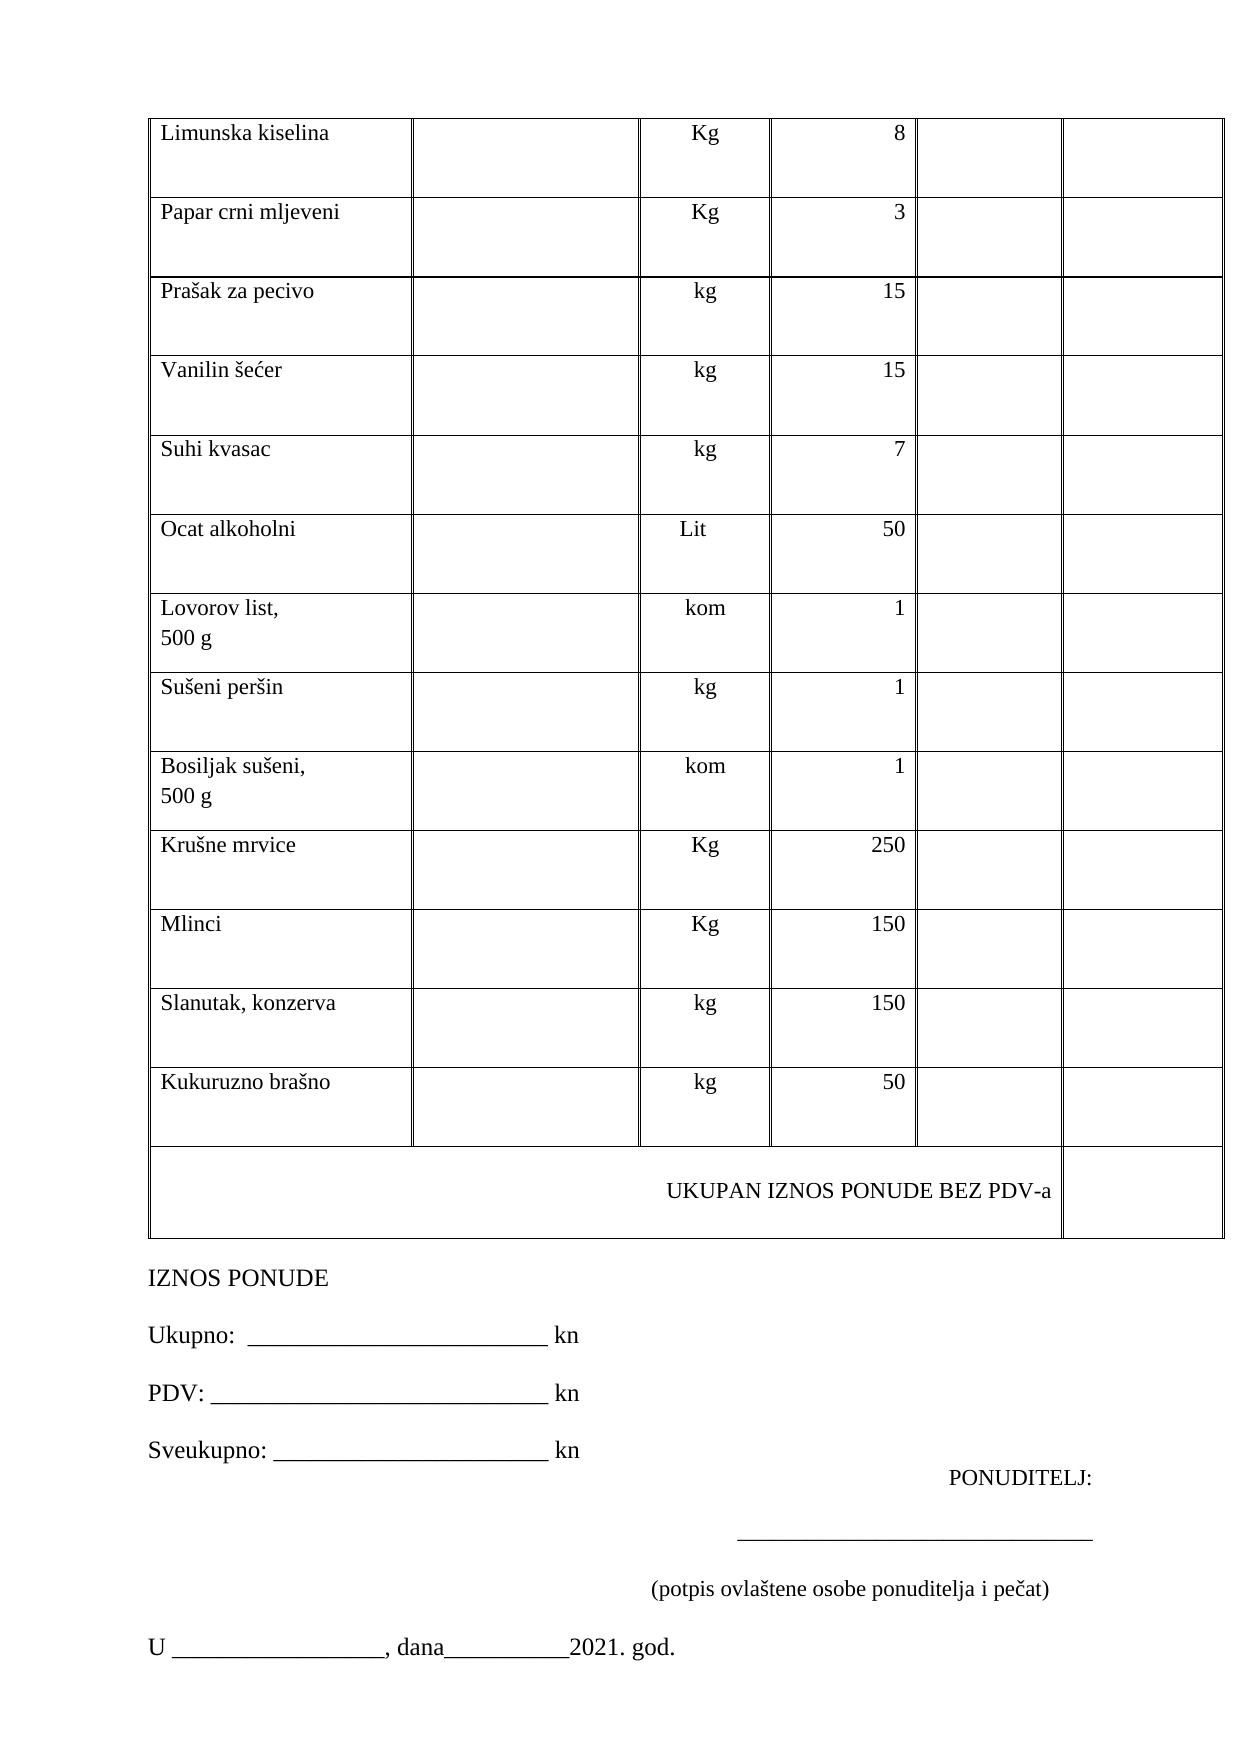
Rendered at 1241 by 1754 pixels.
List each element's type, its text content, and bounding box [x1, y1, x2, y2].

table_cell [918, 436, 1061, 513]
table_cell kg [641, 278, 769, 355]
table_cell [1064, 1147, 1222, 1238]
table_cell [918, 198, 1061, 276]
table_cell 15 [772, 356, 915, 434]
table_cell Prašak za pecivo [151, 278, 411, 355]
table_cell [414, 198, 638, 276]
table_cell 1 [772, 752, 915, 830]
table_cell [918, 831, 1061, 909]
table_cell Kg [641, 831, 769, 909]
table_cell [414, 436, 638, 513]
table_cell Ocat alkoholni [151, 515, 411, 593]
table_cell [1064, 594, 1222, 672]
table_cell Lovorov list, 500 g [151, 594, 411, 672]
table_cell [414, 989, 638, 1067]
table_cell Bosiljak sušeni, 500 g [151, 752, 411, 830]
table_cell [1064, 515, 1222, 593]
table_cell 50 [772, 1068, 915, 1146]
table_cell 150 [772, 989, 915, 1067]
table_cell Suhi kvasac [151, 436, 411, 513]
table_cell 250 [772, 831, 915, 909]
table_cell kg [641, 356, 769, 434]
table_cell 7 [772, 436, 915, 513]
table_cell [1064, 119, 1222, 197]
text PDV: ___________________________ kn [148, 1378, 1093, 1407]
table_cell Lit [641, 515, 769, 593]
table_cell [414, 515, 638, 593]
table_cell [918, 356, 1061, 434]
table_cell [414, 119, 638, 197]
table_cell [414, 356, 638, 434]
table_cell 50 [772, 515, 915, 593]
table_cell kg [641, 436, 769, 513]
text Sveukupno: ______________________ kn [148, 1435, 1093, 1464]
table_cell Kg [641, 910, 769, 988]
table_cell UKUPAN IZNOS PONUDE BEZ PDV-a [151, 1147, 1061, 1238]
table_cell 3 [772, 198, 915, 276]
table_cell 1 [772, 673, 915, 751]
table_cell 8 [772, 119, 915, 197]
table_cell Papar crni mljeveni [151, 198, 411, 276]
table_cell Slanutak, konzerva [151, 989, 411, 1067]
table_cell [918, 910, 1061, 988]
table_cell [1064, 910, 1222, 988]
table_cell kg [641, 1068, 769, 1146]
table_cell [918, 752, 1061, 830]
table_cell Kukuruzno brašno [151, 1068, 411, 1146]
table_cell Limunska kiselina [151, 119, 411, 197]
table_cell kom [641, 594, 769, 672]
table_cell [1064, 198, 1222, 276]
table_cell kg [641, 673, 769, 751]
table_cell Vanilin šećer [151, 356, 411, 434]
table_cell [1064, 673, 1222, 751]
table_cell [414, 594, 638, 672]
table_cell [414, 1068, 638, 1146]
table_cell Krušne mrvice [151, 831, 411, 909]
table_cell Sušeni peršin [151, 673, 411, 751]
table_cell [918, 278, 1061, 355]
table_cell Kg [641, 198, 769, 276]
table_cell [918, 119, 1061, 197]
table_cell [1064, 436, 1222, 513]
text IZNOS PONUDE [148, 1263, 1093, 1292]
table_cell Kg [641, 119, 769, 197]
table_cell 1 [772, 594, 915, 672]
text _______________________________ [148, 1517, 1093, 1543]
table_cell [918, 515, 1061, 593]
table_cell [918, 673, 1061, 751]
table_cell [1064, 989, 1222, 1067]
text Ukupno: ________________________ kn [148, 1320, 1093, 1349]
table_cell [918, 1068, 1061, 1146]
table_cell [414, 752, 638, 830]
table_cell [414, 278, 638, 355]
table_cell [414, 831, 638, 909]
table_cell [414, 673, 638, 751]
table_cell [1064, 1068, 1222, 1146]
table_cell [918, 989, 1061, 1067]
table_cell [1064, 356, 1222, 434]
table_cell [1064, 278, 1222, 355]
table_cell 150 [772, 910, 915, 988]
table_cell kg [641, 989, 769, 1067]
table_cell [918, 594, 1061, 672]
text PONUDITELJ: [148, 1464, 1093, 1490]
table_cell 15 [772, 278, 915, 355]
table_cell [414, 910, 638, 988]
table_cell [1064, 752, 1222, 830]
table_cell Mlinci [151, 910, 411, 988]
table_cell [1064, 831, 1222, 909]
text U _________________, dana__________2021. god. [148, 1632, 1093, 1660]
text (potpis ovlaštene osobe ponuditelja i pečat) [148, 1543, 1093, 1603]
table_cell kom [641, 752, 769, 830]
